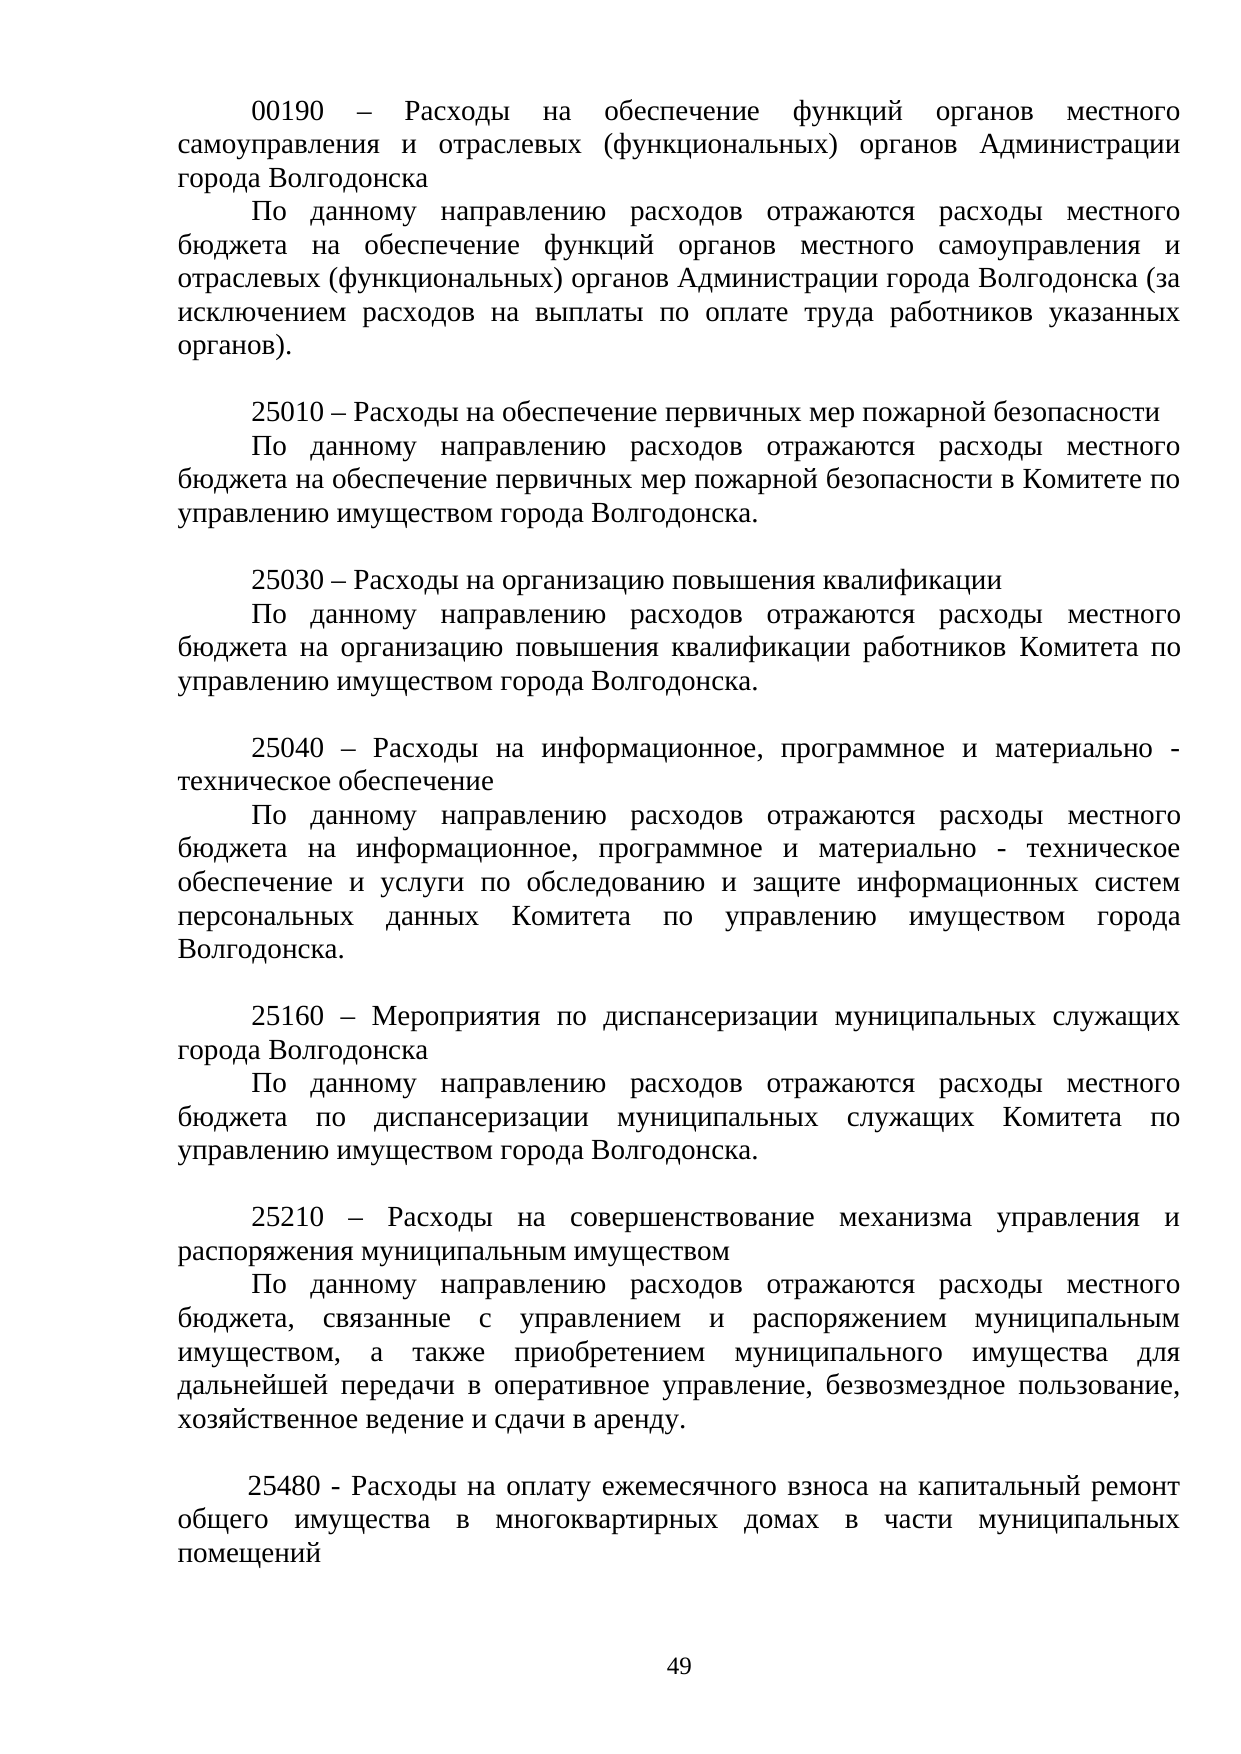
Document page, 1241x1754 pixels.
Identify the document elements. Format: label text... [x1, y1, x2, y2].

list 25480 - Расходы на оплату ежемесячного взноса на капитальный ремонт общего имущества в многоквартирных домах в части муниципальных помещений [177, 1468, 1181, 1568]
text По данному направлению расходов отражаются расходы местного бюджета на информационное, программное и материально - техническое обеспечение и услуги по обследованию и защите информационных систем персональных данных Комитета по управлению имуществом города Волгодонска. [177, 797, 1181, 965]
text 25010 – Расходы на обеспечение первичных мер пожарной безопасности [177, 394, 1181, 428]
text 25030 – Расходы на организацию повышения квалификации [177, 562, 1181, 596]
text 25040 – Расходы на информационное, программное и материально -техническое обеспечение [177, 730, 1181, 797]
text 25160 – Мероприятия по диспансеризации муниципальных служащих города Волгодонска [177, 998, 1181, 1065]
text По данному направлению расходов отражаются расходы местного бюджета на обеспечение первичных мер пожарной безопасности в Комитете по управлению имуществом города Волгодонска. [177, 428, 1181, 529]
text 25210 – Расходы на совершенствование механизма управления и распоряжения муниципальным имуществом [177, 1199, 1181, 1267]
text По данному направлению расходов отражаются расходы местного бюджета на обеспечение функций органов местного самоуправления и отраслевых (функциональных) органов Администрации города Волгодонска (за исключением расходов на выплаты по оплате труда работников указанных органов). [177, 193, 1181, 361]
text 00190 – Расходы на обеспечение функций органов местного самоуправления и отраслевых (функциональных) органов Администрации города Волгодонска [177, 93, 1181, 193]
text По данному направлению расходов отражаются расходы местного бюджета, связанные с управлением и распоряжением муниципальным имуществом, а также приобретением муниципального имущества для дальнейшей передачи в оперативное управление, безвозмездное пользование, хозяйственное ведение и сдачи в аренду. [177, 1267, 1181, 1434]
text По данному направлению расходов отражаются расходы местного бюджета по диспансеризации муниципальных служащих Комитета по управлению имуществом города Волгодонска. [177, 1065, 1181, 1166]
text По данному направлению расходов отражаются расходы местного бюджета на организацию повышения квалификации работников Комитета по управлению имуществом города Волгодонска. [177, 596, 1181, 696]
